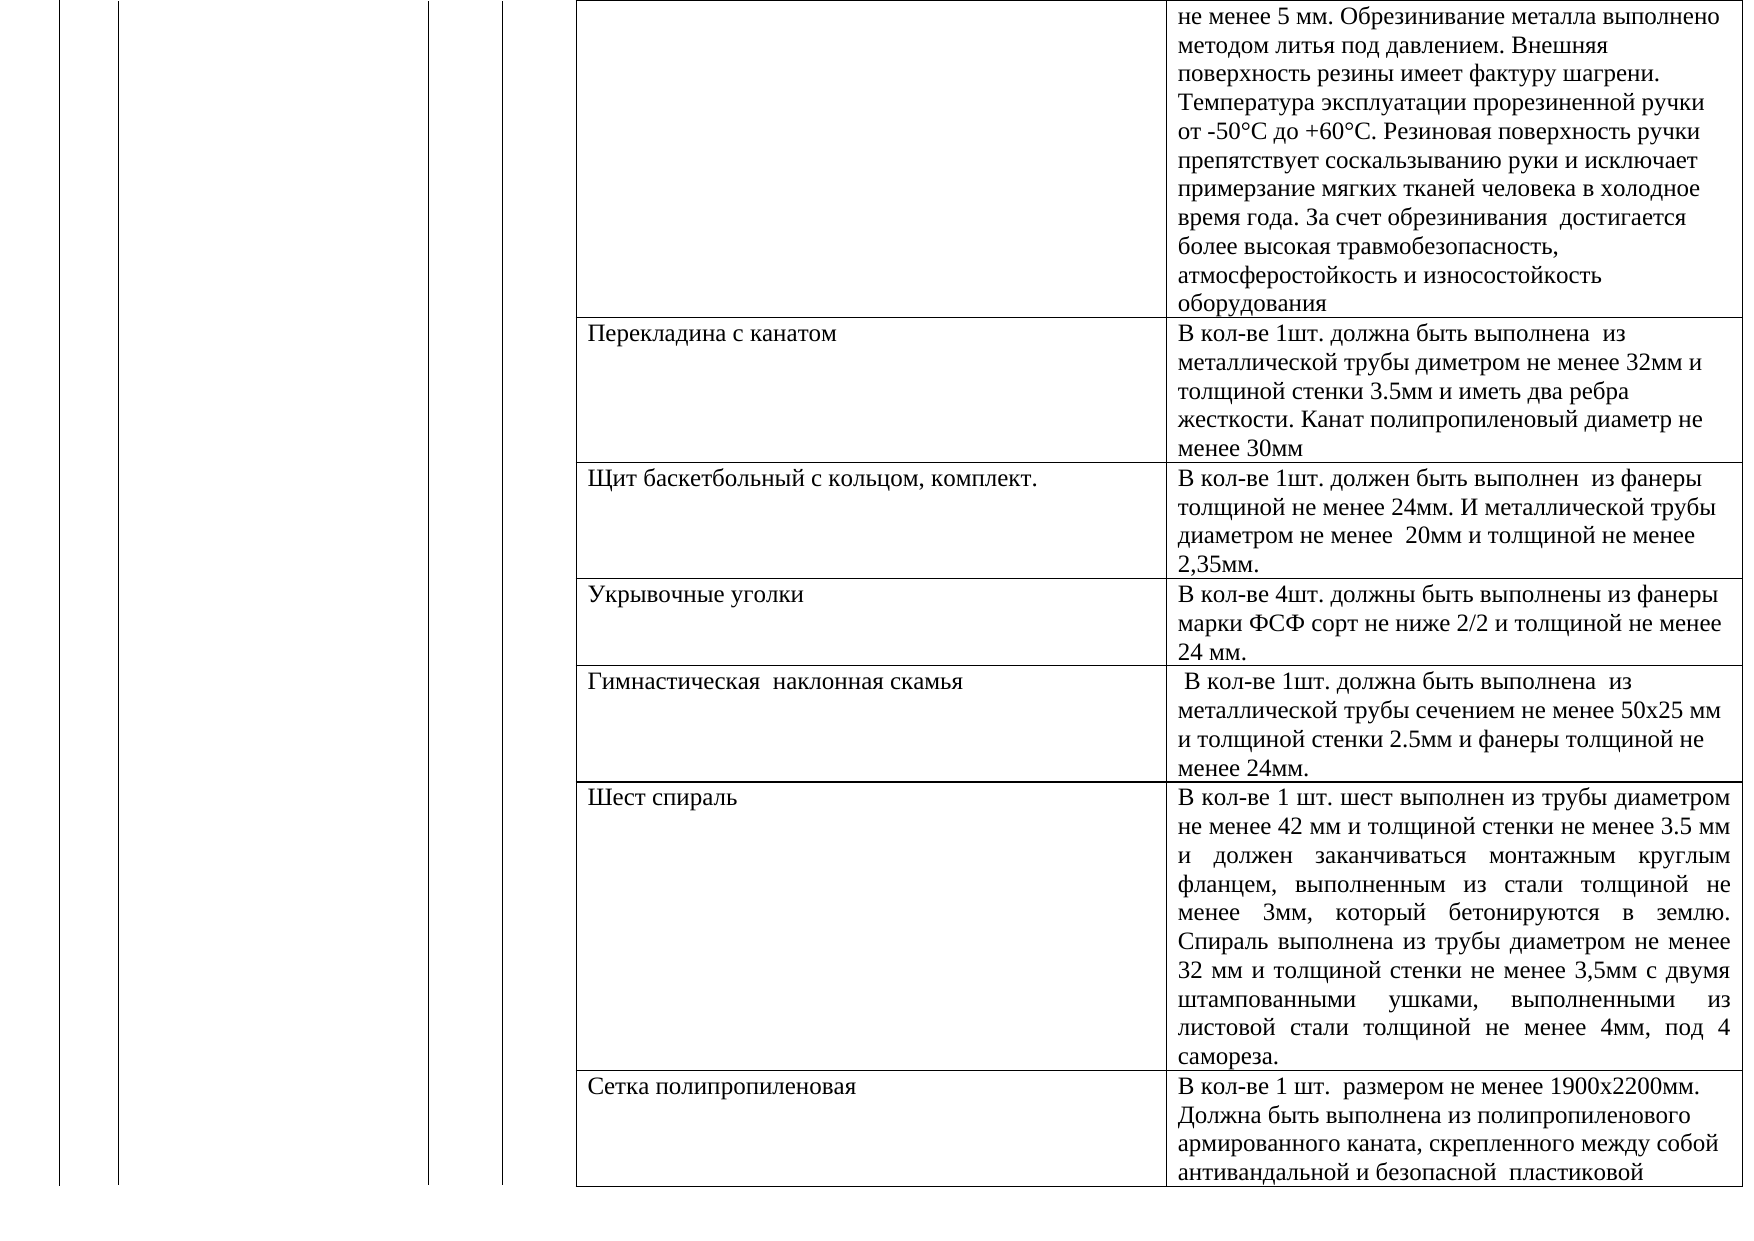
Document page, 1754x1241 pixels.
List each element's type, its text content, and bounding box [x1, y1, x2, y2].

table_cell Укрывочные уголки [577, 579, 1166, 665]
table_cell В кол-ве 4шт. должны быть выполнены из фанеры марки ФСФ сорт не ниже 2/2 и толщиной не менее 24 мм. [1167, 579, 1742, 665]
table_cell В кол-ве 1шт. должна быть выполнена из металлической трубы сечением не менее 50х25 мм и толщиной стенки 2.5мм и фанеры толщиной не менее 24мм. [1167, 666, 1742, 781]
table_cell Шест спираль [577, 783, 1166, 1070]
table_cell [1167, 1, 1742, 317]
table_cell Гимнастическая наклонная скамья [577, 666, 1166, 781]
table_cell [1167, 1071, 1742, 1186]
table_cell Перекладина с канатом [577, 318, 1166, 462]
table_cell Щит баскетбольный с кольцом, комплект. [577, 463, 1166, 578]
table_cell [577, 1, 1166, 317]
table_cell В кол-ве 1шт. должна быть выполнена из металлической трубы диметром не менее 32мм и толщиной стенки 3.5мм и иметь два ребра жесткости. Канат полипропиленовый диаметр не менее 30мм [1167, 318, 1742, 462]
table_cell В кол-ве 1шт. должен быть выполнен из фанеры толщиной не менее 24мм. И металлической трубы диаметром не менее 20мм и толщиной не менее 2,35мм. [1167, 463, 1742, 578]
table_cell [577, 1071, 1166, 1186]
table_cell В кол-ве 1 шт. шест выполнен из трубы диаметром не менее 42 мм и толщиной стенки не менее 3.5 мм и должен заканчиваться монтажным круглым фланцем, выполненным из стали толщиной не менее 3мм, который бетонируются в землю. Спираль выполнена из трубы диаметром не менее 32 мм и толщиной стенки не менее 3,5мм с двумя штампованными ушками, выполненными из листовой стали толщиной не менее 4мм, под 4 самореза. [1167, 783, 1742, 1070]
